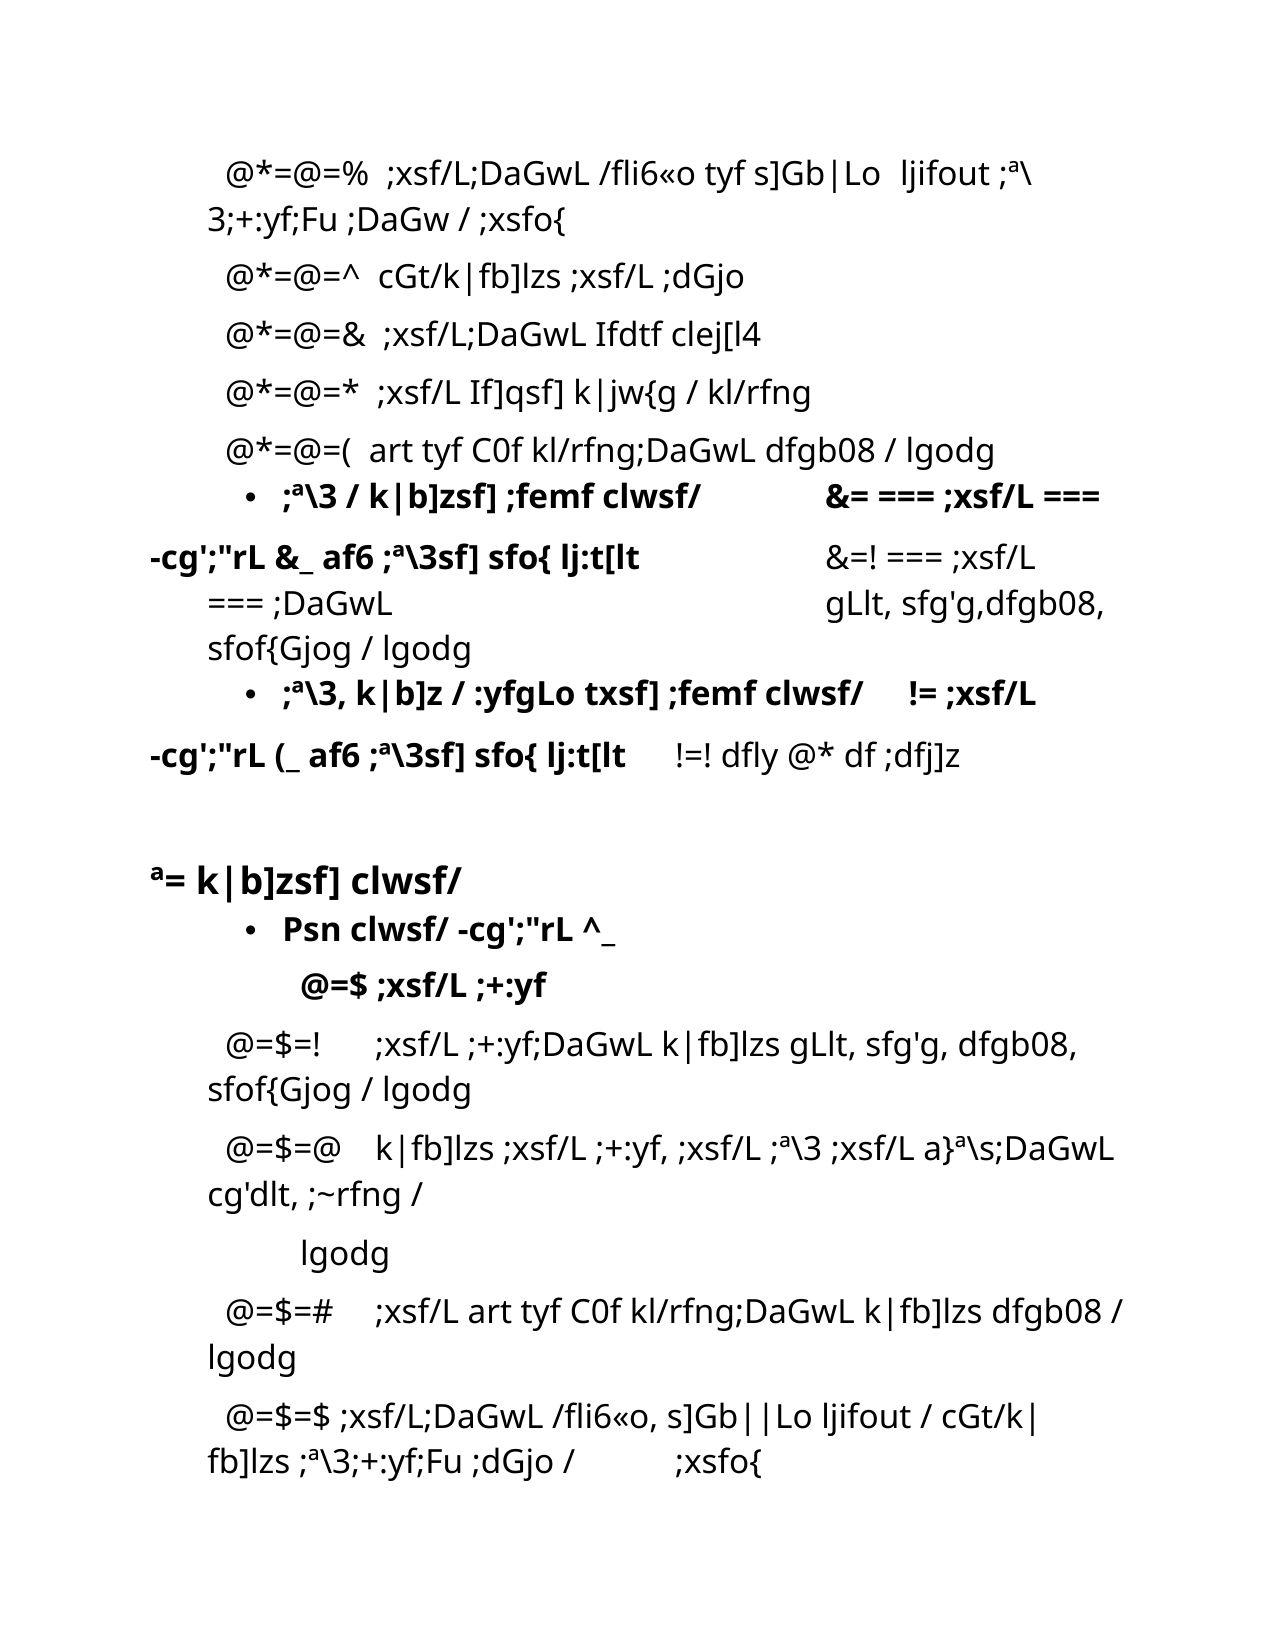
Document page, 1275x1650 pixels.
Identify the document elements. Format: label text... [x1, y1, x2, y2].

text ª= k|b]zsf] clwsf/ [150, 854, 1125, 906]
text @=$=@ k|fb]lzs ;xsf/L ;+:yf, ;xsf/L ;ª\3 ;xsf/L a}ª\s;DaGwL cg'dlt, ;~rfng / [150, 1125, 1125, 1216]
text @=$=! ;xsf/L ;+:yf;DaGwL k|fb]lzs gLlt, sfg'g, dfgb08, sfof{Gjog / lgodg [150, 1021, 1125, 1111]
list Psn clwsf/ -cg';"rL ^_ [244, 906, 1125, 951]
text @*=@=( art tyf C0f kl/rfng;DaGwL dfgb08 / lgodg [150, 427, 1125, 472]
text -cg';"rL &_ af6 ;ª\3sf] sfo{ lj:t[lt &=! === ;xsf/L === ;DaGwL gLlt, sfg'g,dfgb08, sfof{Gjog / lgodg [150, 534, 1125, 670]
list ;ª\3 / k|b]zsf] ;femf clwsf/ &= === ;xsf/L === [244, 472, 1125, 518]
text @*=@=^ cGt/k|fb]lzs ;xsf/L ;dGjo [150, 253, 1125, 299]
text @=$=# ;xsf/L art tyf C0f kl/rfng;DaGwL k|fb]lzs dfgb08 / lgodg [150, 1288, 1125, 1379]
text -cg';"rL (_ af6 ;ª\3sf] sfo{ lj:t[lt !=! dfly @* df ;dfj]z [150, 732, 1125, 777]
text @*=@=% ;xsf/L;DaGwL /fli6«o tyf s]Gb|Lo ljifout ;ª\3;+:yf;Fu ;DaGw / ;xsfo{ [150, 150, 1125, 241]
list ;ª\3, k|b]z / :yfgLo txsf] ;femf clwsf/ != ;xsf/L [244, 670, 1125, 716]
text @=$ ;xsf/L ;+:yf [150, 962, 1125, 1007]
text lgodg [150, 1229, 1125, 1275]
text @*=@=& ;xsf/L;DaGwL Ifdtf clej[l4 [150, 311, 1125, 357]
text @*=@=* ;xsf/L If]qsf] k|jw{g / kl/rfng [150, 369, 1125, 414]
text @=$=$ ;xsf/L;DaGwL /fli6«o, s]Gb||Lo ljifout / cGt/k|fb]lzs ;ª\3;+:yf;Fu ;dGjo / ;xsfo{ [150, 1393, 1125, 1483]
